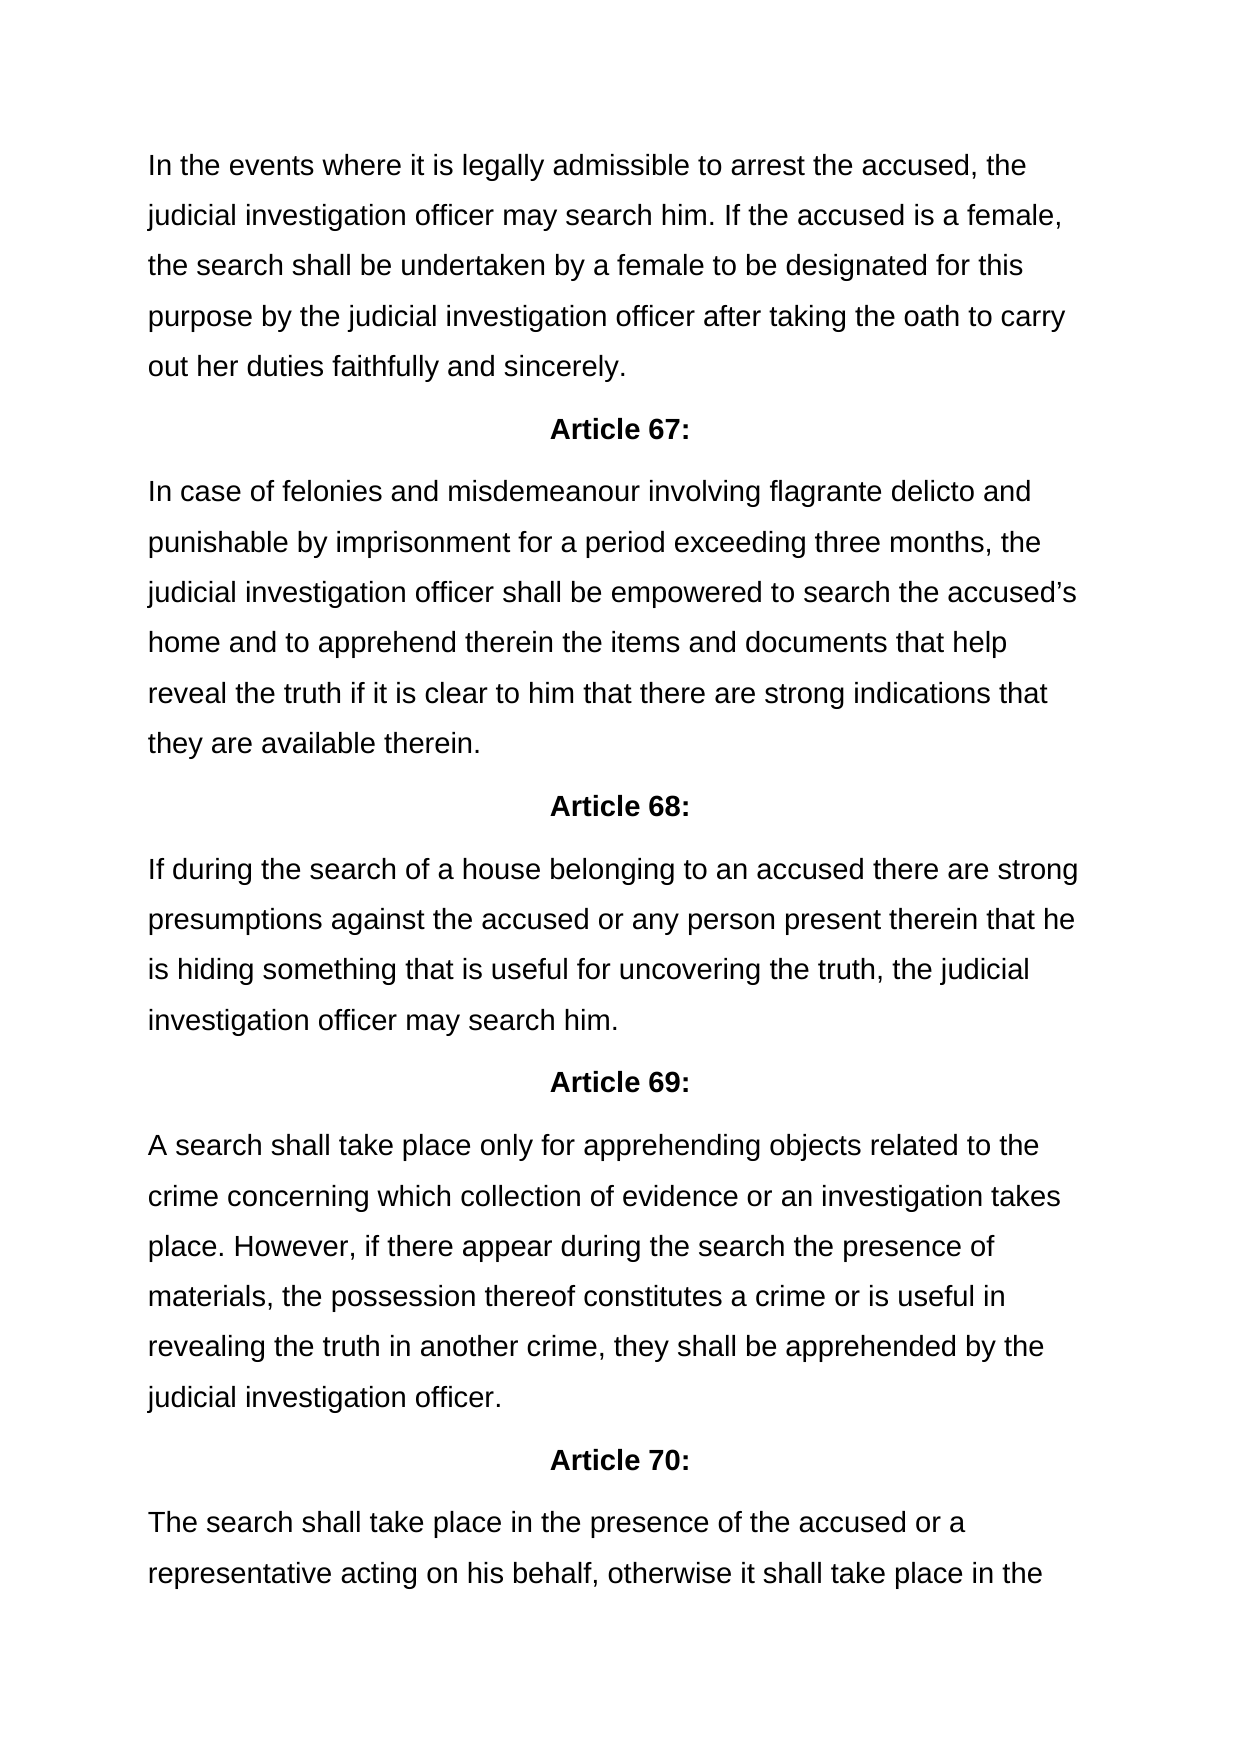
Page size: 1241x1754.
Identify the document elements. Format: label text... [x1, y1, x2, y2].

text In the events where it is legally admissible to arrest the accused, the judicial investigation officer may search him. If the accused is a female, the search shall be undertaken by a female to be designated for this purpose by the judicial investigation officer after taking the oath to carry out her duties faithfully and sincerely. [148, 148, 1093, 382]
text Article 67: [148, 412, 1093, 445]
text If during the search of a house belonging to an accused there are strong presumptions against the accused or any person present therein that he is hiding something that is useful for uncovering the truth, the judicial investigation officer may search him. [148, 852, 1093, 1036]
text Article 70: [148, 1443, 1093, 1476]
text A search shall take place only for apprehending objects related to the crime concerning which collection of evidence or an investigation takes place. However, if there appear during the search the presence of materials, the possession thereof constitutes a crime or is useful in revealing the truth in another crime, they shall be apprehended by the judicial investigation officer. [148, 1128, 1093, 1413]
text In case of felonies and misdemeanour involving flagrante delicto and punishable by imprisonment for a period exceeding three months, the judicial investigation officer shall be empowered to search the accused’s home and to apprehend therein the items and documents that help reveal the truth if it is clear to him that there are strong indications that they are available therein. [148, 474, 1093, 759]
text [148, 1505, 1093, 1589]
text Article 68: [148, 789, 1093, 822]
text Article 69: [148, 1065, 1093, 1099]
